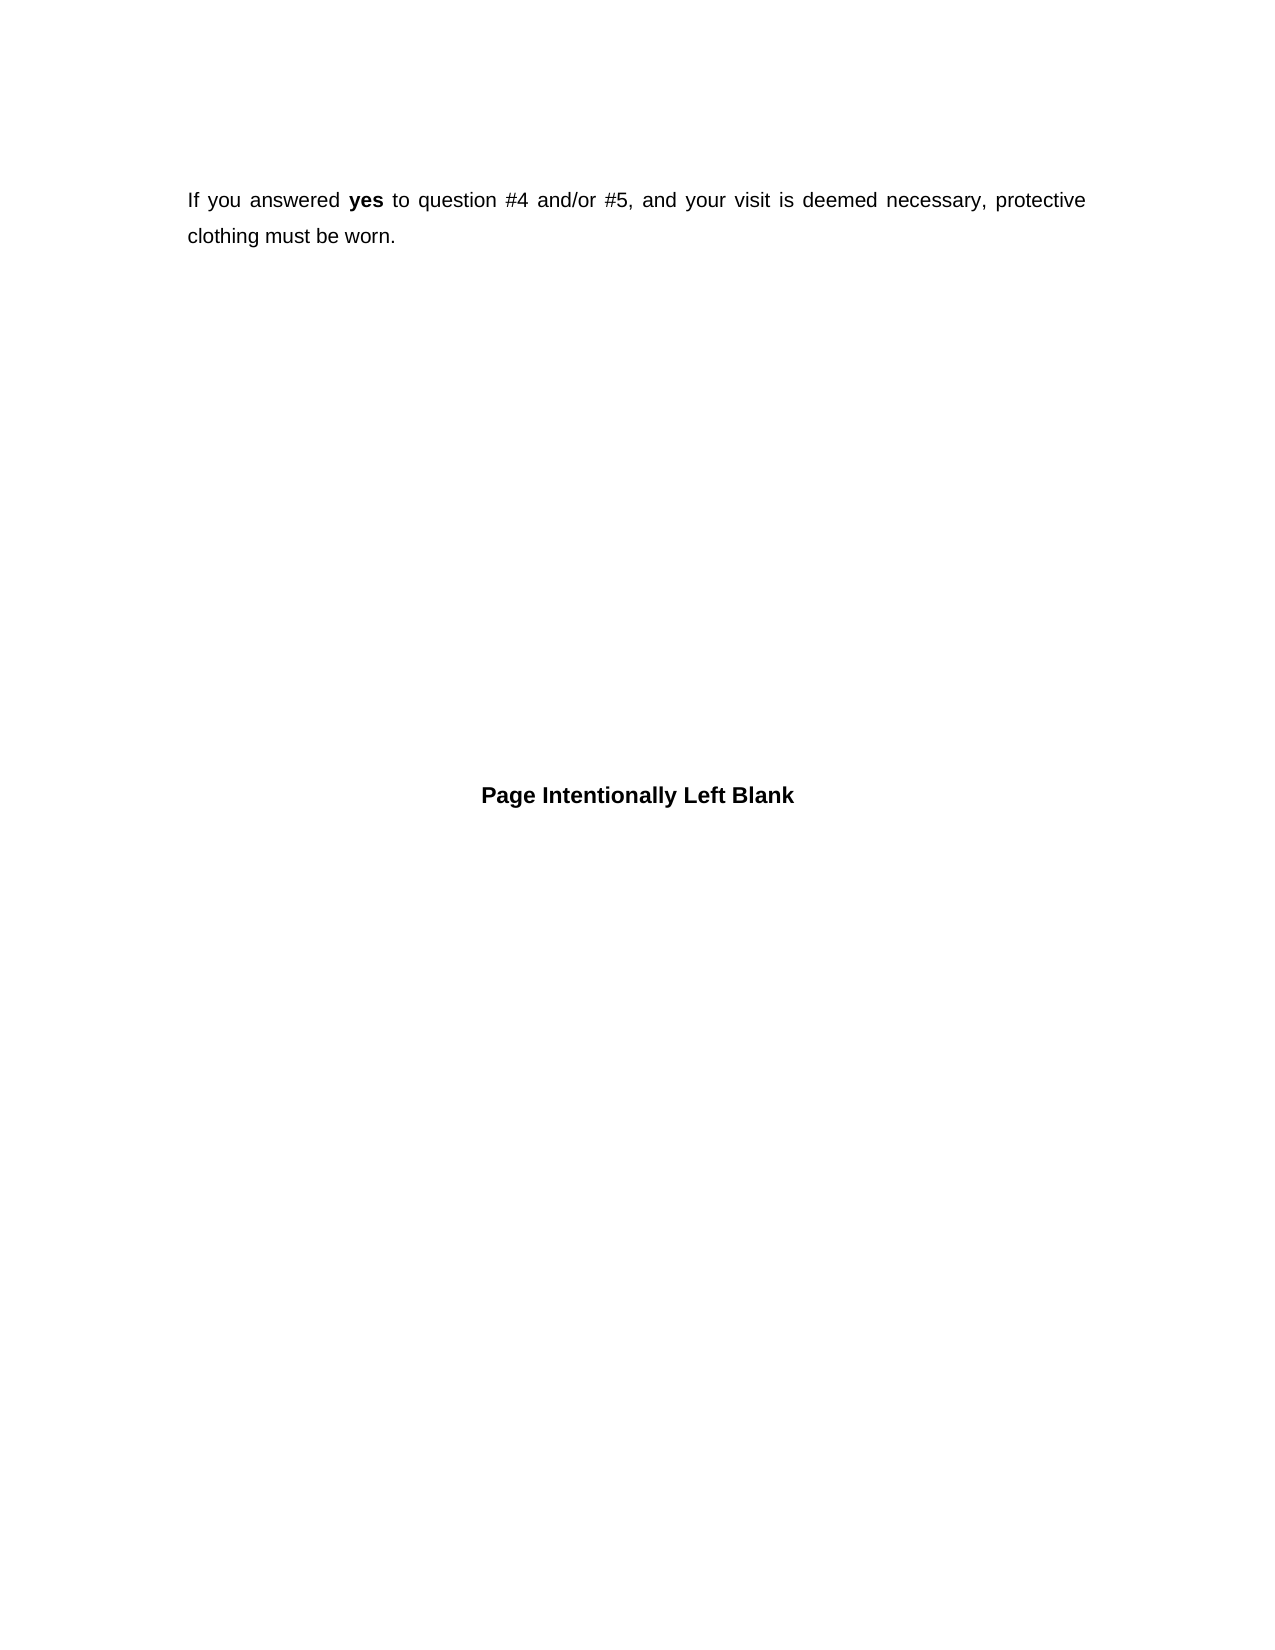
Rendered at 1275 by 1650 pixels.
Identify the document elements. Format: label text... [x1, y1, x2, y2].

text Page Intentionally Left Blank [187, 782, 1087, 809]
text If you answered yes to question #4 and/or #5, and your visit is deemed necessary, protective clothing must be worn. [187, 187, 1087, 247]
